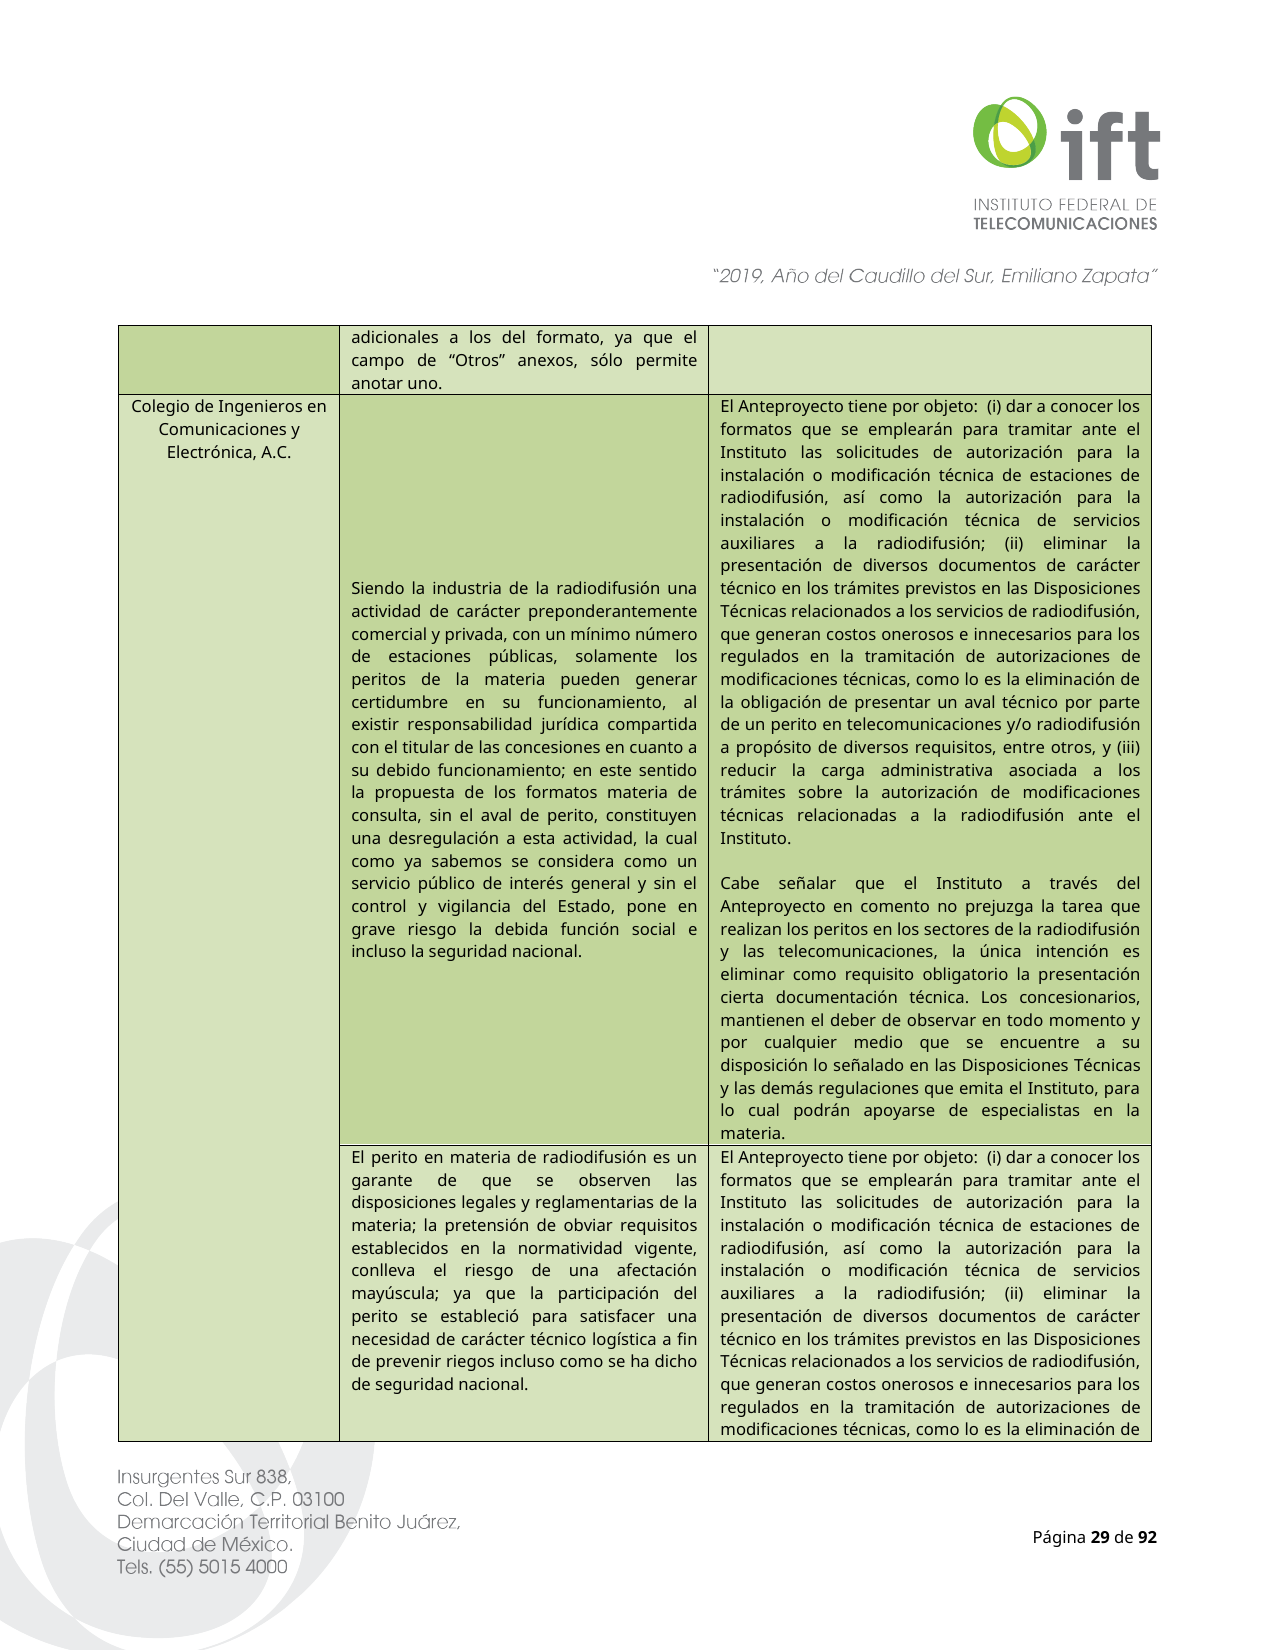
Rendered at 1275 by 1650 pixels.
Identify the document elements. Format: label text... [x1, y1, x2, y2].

table_cell Siendo la industria de la radiodifusión una actividad de carácter preponderantemente comercial y privada, con un mínimo número de estaciones públicas, solamente los peritos de la materia pueden generar certidumbre en su funcionamiento, al existir responsabilidad jurídica compartida con el titular de las concesiones en cuanto a su debido funcionamiento; en este sentido la propuesta de los formatos materia de consulta, sin el aval de perito, constituyen una desregulación a esta actividad, la cual como ya sabemos se considera como un servicio público de interés general y sin el control y vigilancia del Estado, pone en grave riesgo la debida función social e incluso la seguridad nacional. [340, 395, 708, 1144]
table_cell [340, 326, 708, 394]
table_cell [709, 326, 1151, 394]
table_cell Colegio de Ingenieros en Comunicaciones y Electrónica, A.C. [119, 395, 339, 1441]
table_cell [340, 1146, 708, 1441]
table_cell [709, 1146, 1151, 1441]
picture [0, 0, 1275, 1650]
